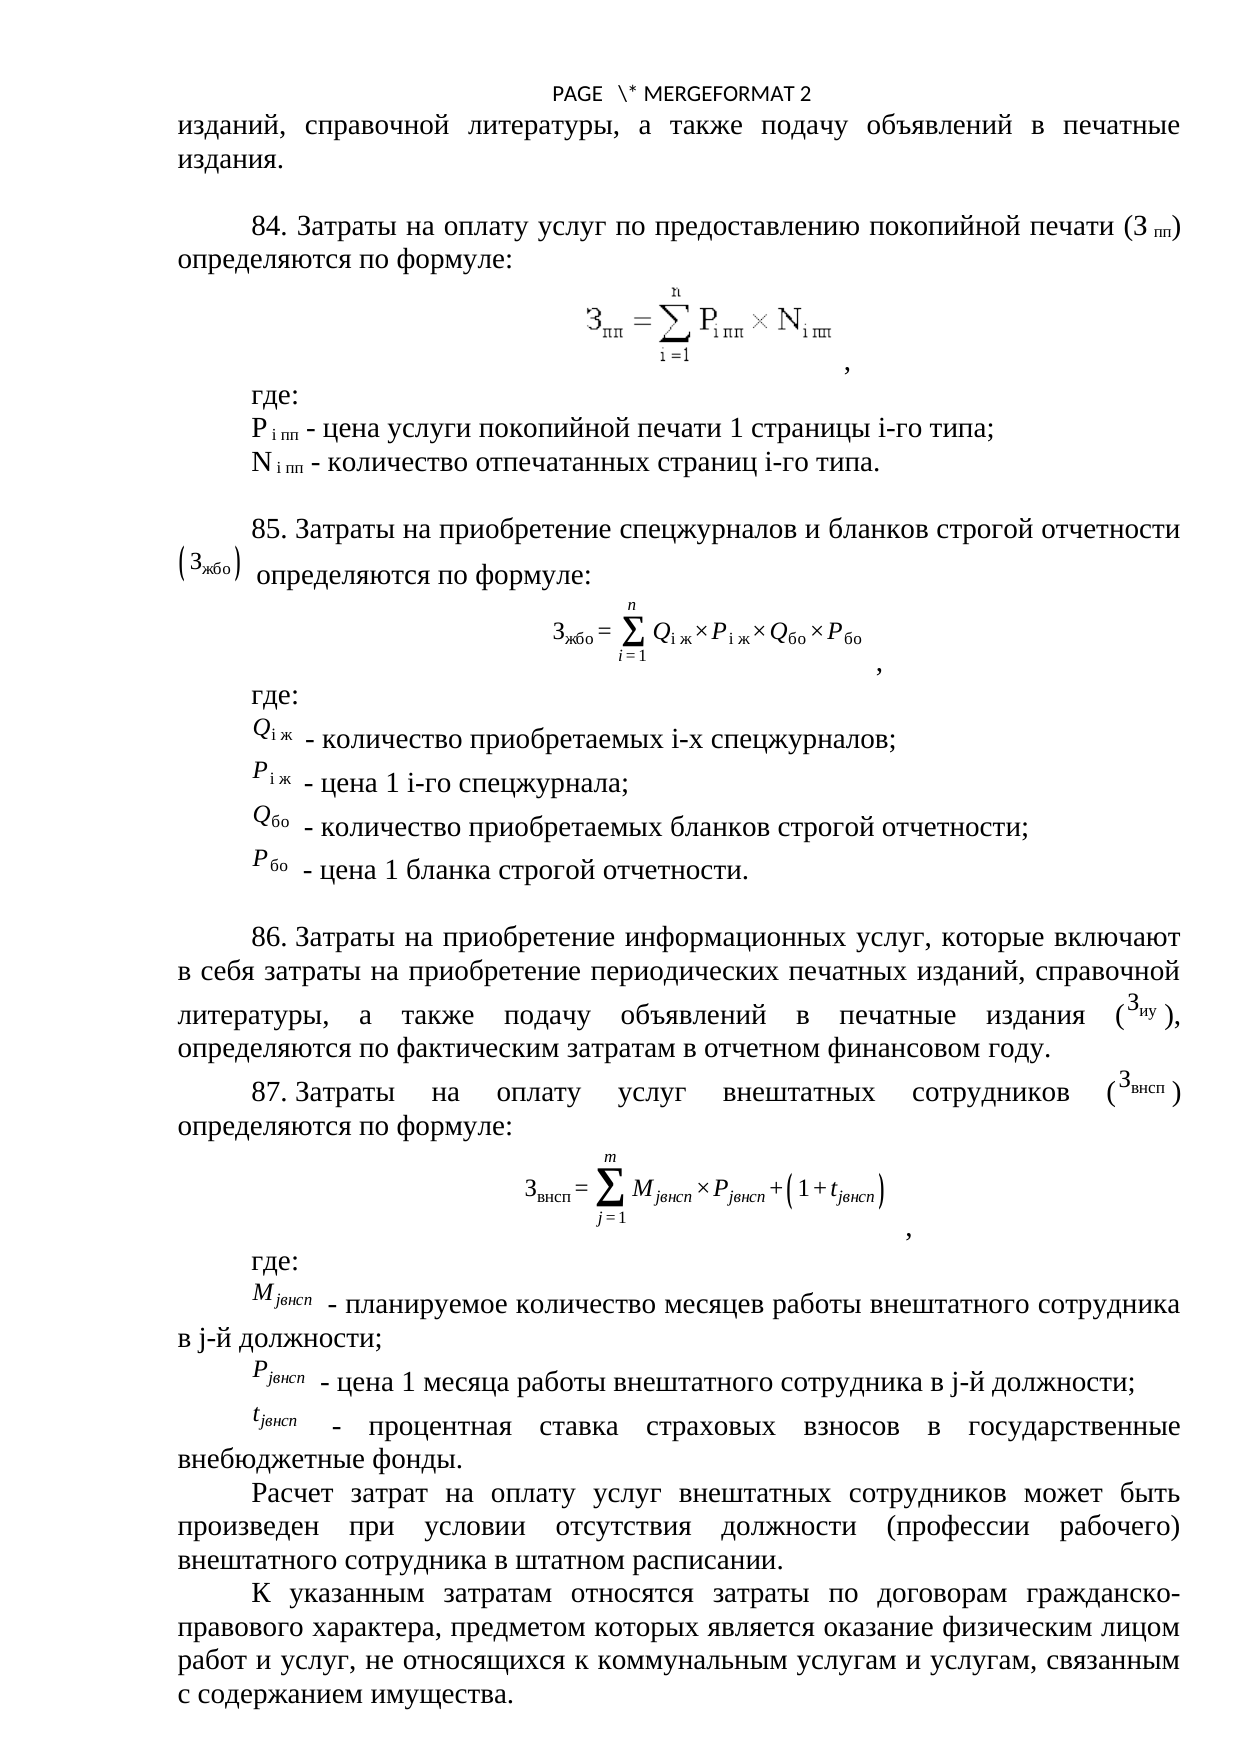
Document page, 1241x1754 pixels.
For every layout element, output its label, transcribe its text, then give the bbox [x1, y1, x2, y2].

text - цена 1 бланка строгой отчетности. [177, 842, 1181, 886]
text - цена 1 i-го спецжурнала; [177, 755, 1181, 798]
text 84. Затраты на оплату услуг по предоставлению покопийной печати (З пп) определяются по формуле: [177, 208, 1181, 275]
text - процентная ставка страховых взносов в государственные внебюджетные фонды. [177, 1397, 1181, 1475]
text N i пп - количество отпечатанных страниц i-го типа. [177, 444, 1181, 477]
text 85. Затраты на приобретение спецжурналов и бланков строгой отчетности определяются по формуле: [177, 511, 1181, 591]
text К указанным затратам относятся затраты по договорам гражданско-правового характера, предметом которых является оказание физическим лицом работ и услуг, не относящихся к коммунальным услугам и услугам, связанным с содержанием имущества. [177, 1575, 1181, 1709]
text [177, 107, 1181, 174]
text , [177, 1141, 1181, 1243]
text где: [177, 377, 1181, 410]
text 86. Затраты на приобретение информационных услуг, которые включают в себя затраты на приобретение периодических печатных изданий, справочной литературы, а также подачу объявлений в печатные издания (), определяются по фактическим затратам в отчетном финансовом году. [177, 919, 1181, 1064]
text - планируемое количество месяцев работы внештатного сотрудника в j-й должности; [177, 1276, 1181, 1354]
text - цена 1 месяца работы внештатного сотрудника в j-й должности; [177, 1354, 1181, 1397]
text где: [177, 677, 1181, 711]
text , [177, 275, 1181, 377]
text P i пп - цена услуги покопийной печати 1 страницы i-го типа; [177, 410, 1181, 444]
text , [177, 591, 1181, 677]
text 87. Затраты на оплату услуг внештатных сотрудников () определяются по формуле: [177, 1064, 1181, 1141]
text где: [177, 1243, 1181, 1276]
text - количество приобретаемых i-х спецжурналов; [177, 711, 1181, 755]
picture [581, 275, 844, 371]
text Расчет затрат на оплату услуг внештатных сотрудников может быть произведен при условии отсутствия должности (профессии рабочего) внештатного сотрудника в штатном расписании. [177, 1475, 1181, 1575]
text - количество приобретаемых бланков строгой отчетности; [177, 798, 1181, 842]
